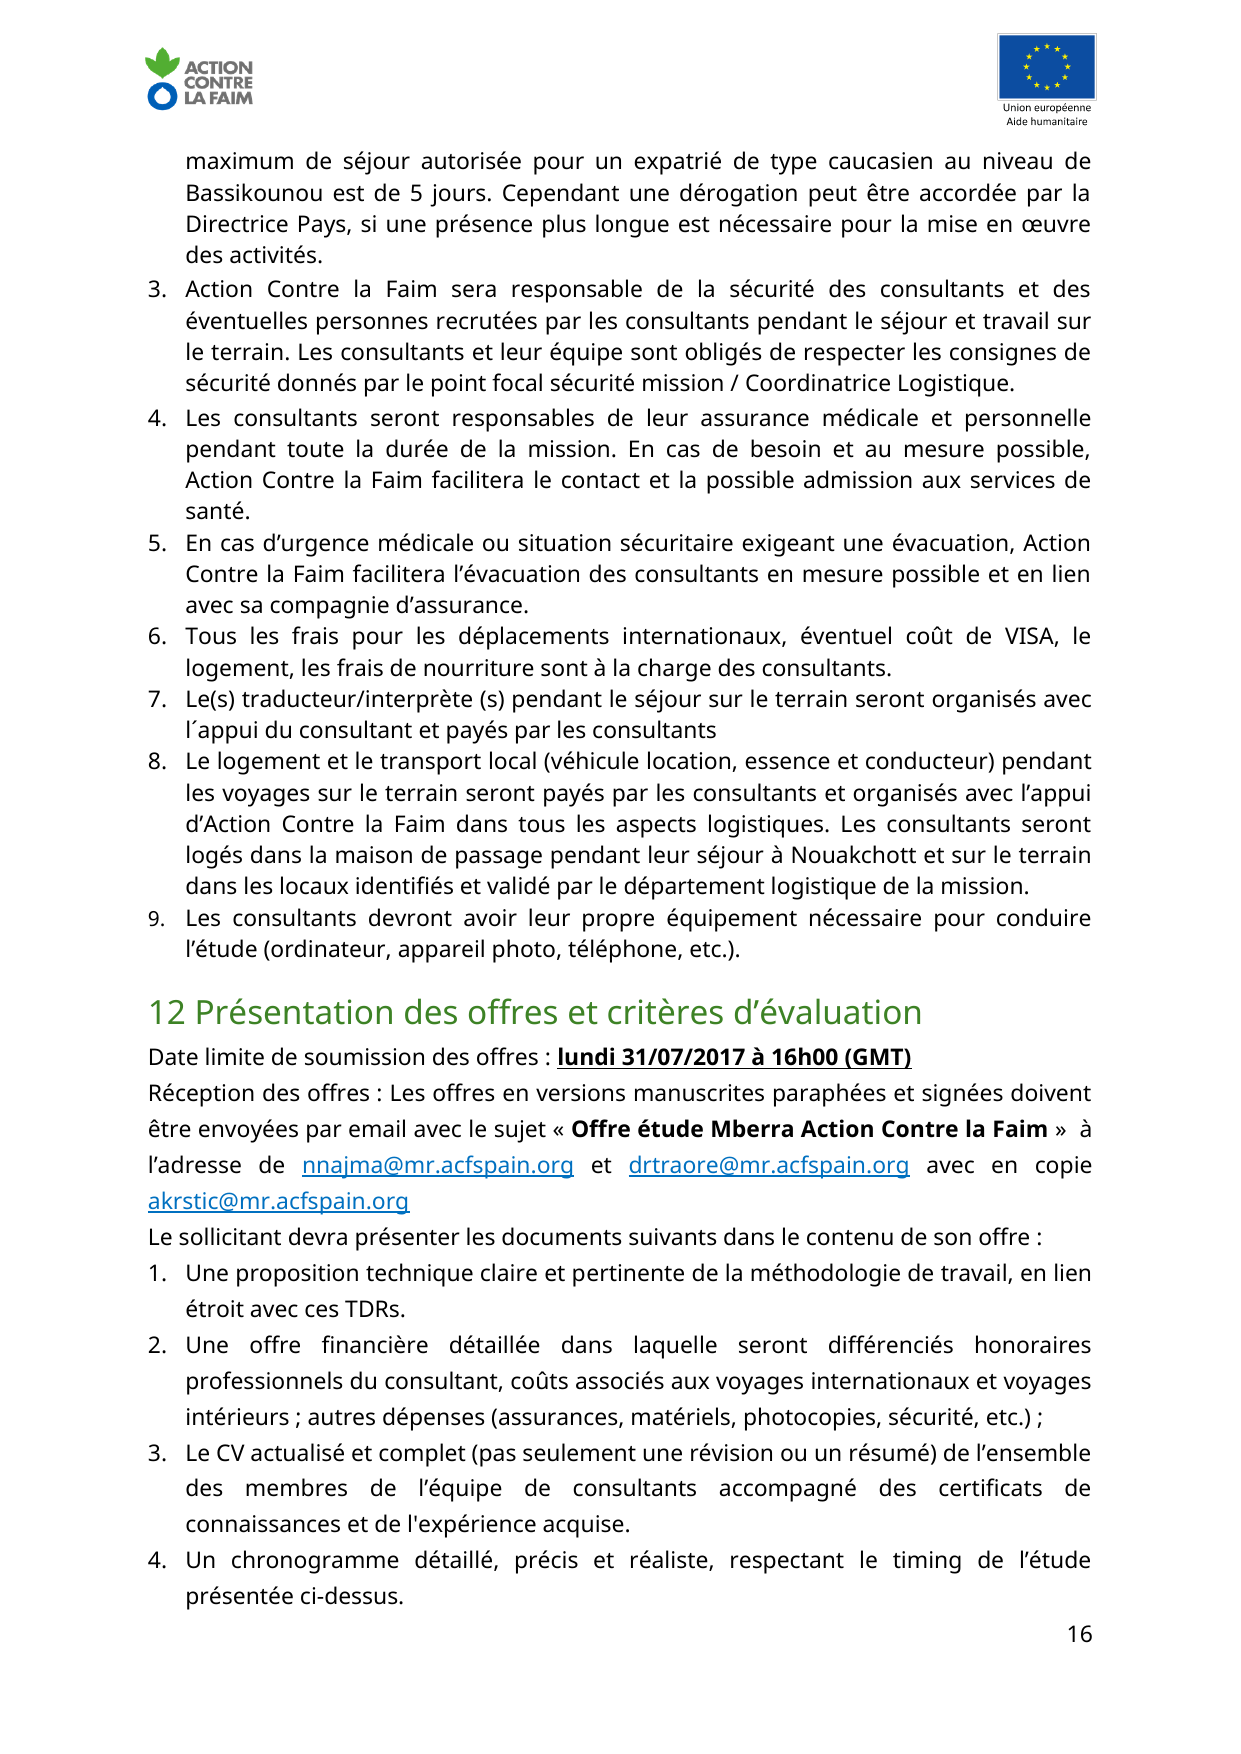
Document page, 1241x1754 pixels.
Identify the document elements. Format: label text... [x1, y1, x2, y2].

subtitle 12 Présentation des offres et critères d’évaluation [148, 989, 1092, 1034]
text Réception des offres : Les offres en versions manuscrites paraphées et signées doivent être envoyées par email avec le sujet « Offre étude Mberra Action Contre la Faim » à l’adresse de nnajma@mr.acfspain.org et drtraore@mr.acfspain.org avec en copie akrstic@mr.acfspain.org [148, 1077, 1092, 1216]
list Les consultants devront avoir leur propre équipement nécessaire pour conduire l’étude (ordinateur, appareil photo, téléphone, etc.). [148, 901, 1092, 964]
text Le sollicitant devra présenter les documents suivants dans le contenu de son offre : [148, 1221, 1092, 1252]
list Une proposition technique claire et pertinente de la méthodologie de travail, en lien étroit avec ces TDRs. [148, 1257, 1092, 1324]
list Une offre financière détaillée dans laquelle seront différenciés honoraires professionnels du consultant, coûts associés aux voyages internationaux et voyages intérieurs ; autres dépenses (assurances, matériels, photocopies, sécurité, etc.) ; [148, 1329, 1092, 1432]
list Un chronogramme détaillé, précis et réaliste, respectant le timing de l’étude présentée ci-dessus. [148, 1544, 1092, 1611]
list Les consultants seront responsables de leur assurance médicale et personnelle pendant toute la durée de la mission. En cas de besoin et au mesure possible, Action Contre la Faim facilitera le contact et la possible admission aux services de santé. [148, 401, 1092, 526]
list Le CV actualisé et complet (pas seulement une révision ou un résumé) de l’ensemble des membres de l’équipe de consultants accompagné des certificats de connaissances et de l'expérience acquise. [148, 1436, 1092, 1539]
picture [143, 45, 255, 112]
list Tous les frais pour les déplacements internationaux, éventuel coût de VISA, le logement, les frais de nourriture sont à la charge des consultants. [148, 620, 1092, 683]
list En cas d’urgence médicale ou situation sécuritaire exigeant une évacuation, Action Contre la Faim facilitera l’évacuation des consultants en mesure possible et en lien avec sa compagnie d’assurance. [148, 526, 1092, 620]
list Action Contre la Faim sera responsable de la sécurité des consultants et des éventuelles personnes recrutées par les consultants pendant le séjour et travail sur le terrain. Les consultants et leur équipe sont obligés de respecter les consignes de sécurité donnés par le point focal sécurité mission / Coordinatrice Logistique. [148, 273, 1092, 398]
list Le logement et le transport local (véhicule location, essence et conducteur) pendant les voyages sur le terrain seront payés par les consultants et organisés avec l’appui d’Action Contre la Faim dans tous les aspects logistiques. Les consultants seront logés dans la maison de passage pendant leur séjour à Nouakchott et sur le terrain dans les locaux identifiés et validé par le département logistique de la mission. [148, 745, 1092, 901]
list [148, 145, 1092, 270]
picture [979, 25, 1114, 136]
text Date limite de soumission des offres : lundi 31/07/2017 à 16h00 (GMT) [148, 1041, 1092, 1072]
list Le(s) traducteur/interprète (s) pendant le séjour sur le terrain seront organisés avec l´appui du consultant et payés par les consultants [148, 683, 1092, 745]
